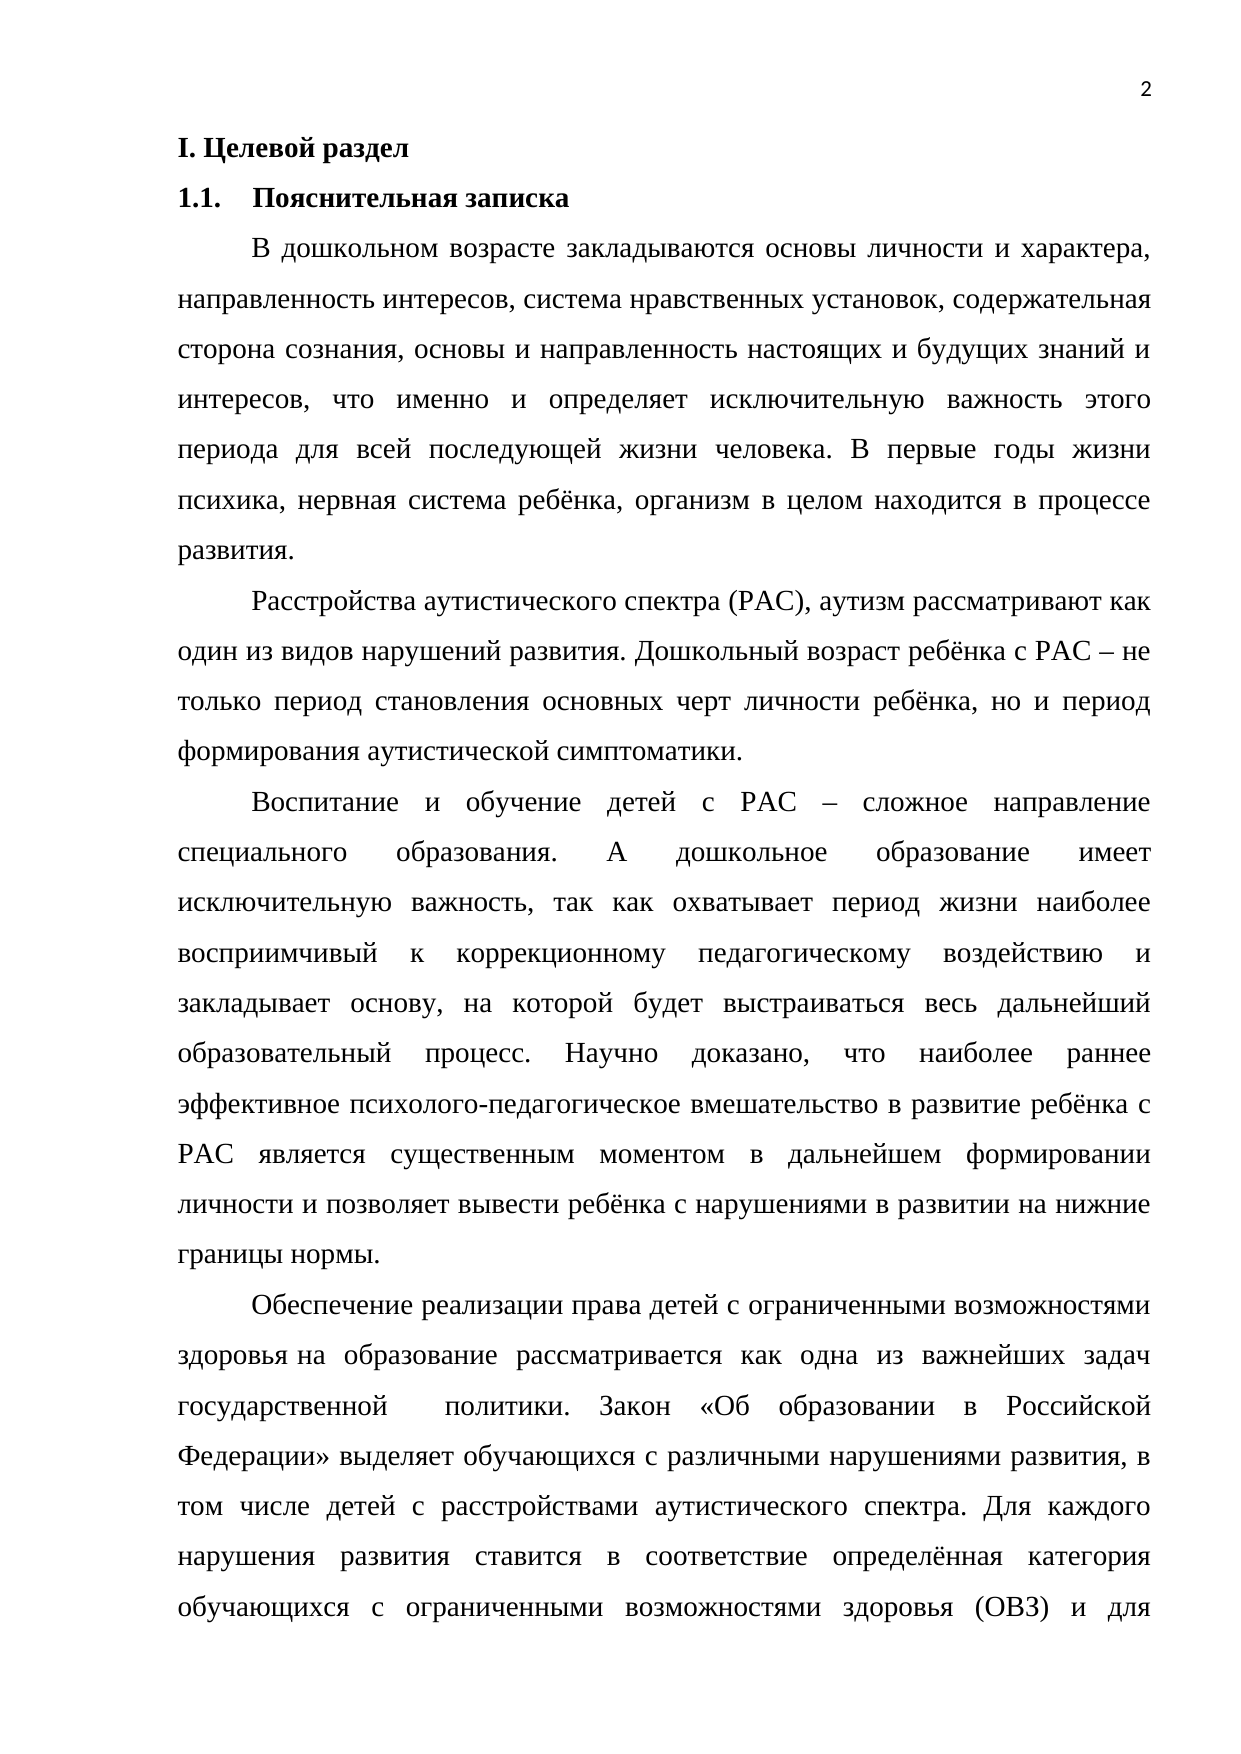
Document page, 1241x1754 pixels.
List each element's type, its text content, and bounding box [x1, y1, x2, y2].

text I. Целевой раздел [177, 130, 1152, 163]
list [177, 1287, 1152, 1622]
list Воспитание и обучение детей с РАС – сложное направление специального образования. А дошкольное образование имеет исключительную важность, так как охватывает период жизни наиболее восприимчивый к коррекционному педагогическому воздействию и закладывает основу, на которой будет выстраиваться весь дальнейший образовательный процесс. Научно доказано, что наиболее раннее эффективное психолого-педагогическое вмешательство в развитие ребёнка с РАС является существенным моментом в дальнейшем формировании личности и позволяет вывести ребёнка с нарушениями в развитии на нижние границы нормы. [177, 784, 1152, 1270]
list Расстройства аутистического спектра (РАС), аутизм рассматривают как один из видов нарушений развития. Дошкольный возраст ребёнка с РАС – не только период становления основных черт личности ребёнка, но и период формирования аутистической симптоматики. [177, 583, 1152, 767]
list В дошкольном возрасте закладываются основы личности и характера, направленность интересов, система нравственных установок, содержательная сторона сознания, основы и направленность настоящих и будущих знаний и интересов, что именно и определяет исключительную важность этого периода для всей последующей жизни человека. В первые годы жизни психика, нервная система ребёнка, организм в целом находится в процессе развития. [177, 230, 1152, 566]
list Пояснительная записка [177, 180, 1152, 214]
